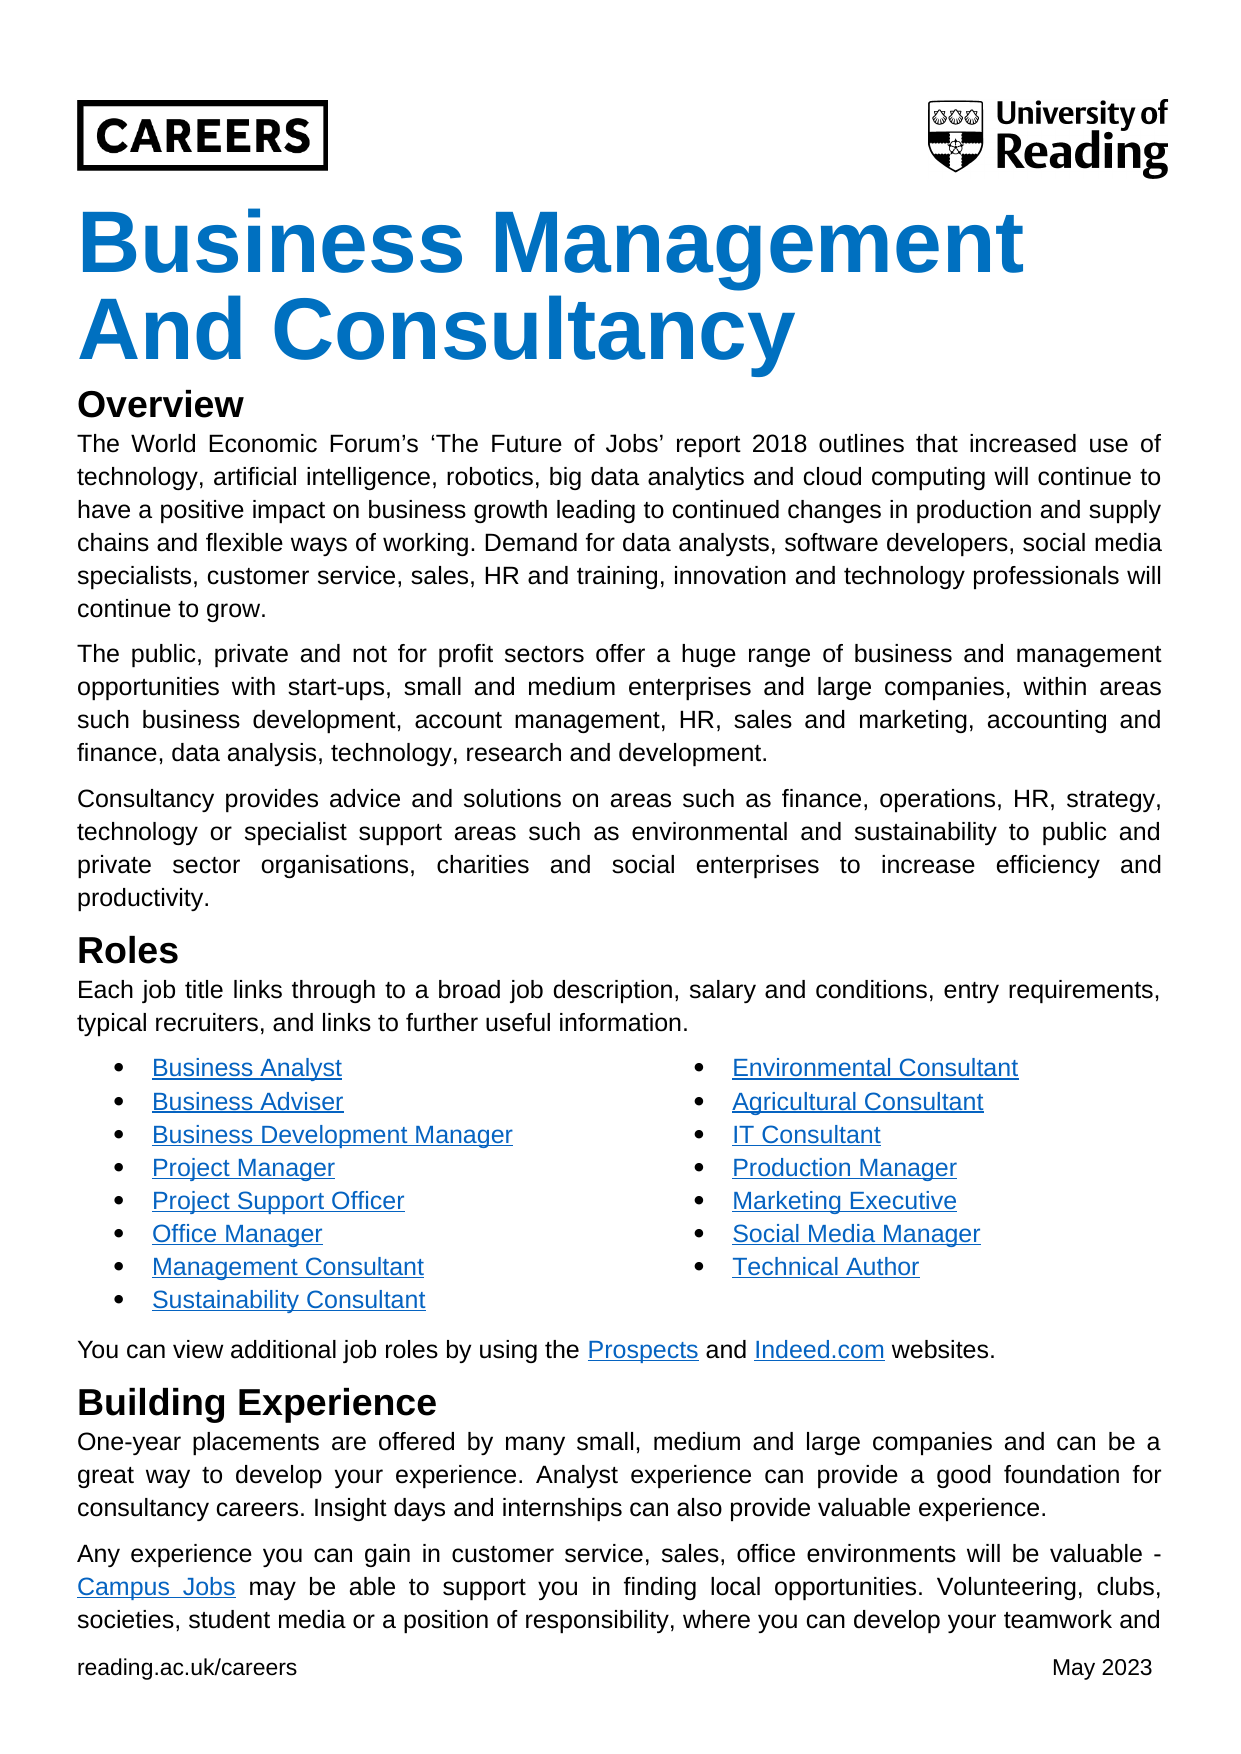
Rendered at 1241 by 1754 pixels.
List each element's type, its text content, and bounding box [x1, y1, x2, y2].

text You can view additional job roles by using the Prospects and Indeed.com websites. [77, 1335, 1163, 1364]
list Sustainability Consultant [114, 1285, 583, 1314]
list Environmental Consultant [694, 1053, 1163, 1082]
list Project Manager [114, 1153, 583, 1182]
list Office Manager [114, 1219, 583, 1248]
list Business Development Manager [114, 1120, 583, 1148]
list Social Media Manager [694, 1219, 1163, 1248]
text Each job title links through to a broad job description, salary and conditions, entry requirements, typical recruiters, and links to further useful information. [77, 975, 1163, 1037]
list Marketing Executive [694, 1186, 1163, 1215]
subtitle Building Experience [77, 1381, 1163, 1424]
text One-year placements are offered by many small, medium and large companies and can be a great way to develop your experience. Analyst experience can provide a good foundation for consultancy careers. Insight days and internships can also provide valuable experience. [77, 1427, 1163, 1522]
picture [928, 99, 1169, 179]
list Agricultural Consultant [694, 1087, 1163, 1115]
list Management Consultant [114, 1252, 583, 1281]
list Technical Author [694, 1252, 1163, 1281]
picture [77, 100, 328, 171]
text The World Economic Forum’s ‘The Future of Jobs’ report 2018 outlines that increased use of technology, artificial intelligence, robotics, big data analytics and cloud computing will continue to have a positive impact on business growth leading to continued changes in production and supply chains and flexible ways of working. Demand for data analysts, software developers, social media specialists, customer service, sales, HR and training, innovation and technology professionals will continue to grow. [77, 428, 1163, 622]
list Business Analyst [114, 1053, 583, 1082]
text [77, 1539, 1163, 1633]
text The public, private and not for profit sectors offer a huge range of business and management opportunities with start-ups, small and medium enterprises and large companies, within areas such business development, account management, HR, sales and marketing, accounting and finance, data analysis, technology, research and development. [77, 639, 1163, 767]
subtitle Overview [77, 382, 1163, 425]
list IT Consultant [694, 1120, 1163, 1148]
list Project Support Officer [114, 1186, 583, 1215]
subtitle Business Management And Consultancy [77, 202, 1163, 378]
text Consultancy provides advice and solutions on areas such as finance, operations, HR, strategy, technology or specialist support areas such as environmental and sustainability to public and private sector organisations, charities and social enterprises to increase efficiency and productivity. [77, 784, 1163, 912]
subtitle Roles [77, 928, 1163, 971]
list Business Adviser [114, 1087, 583, 1115]
list Production Manager [694, 1153, 1163, 1182]
